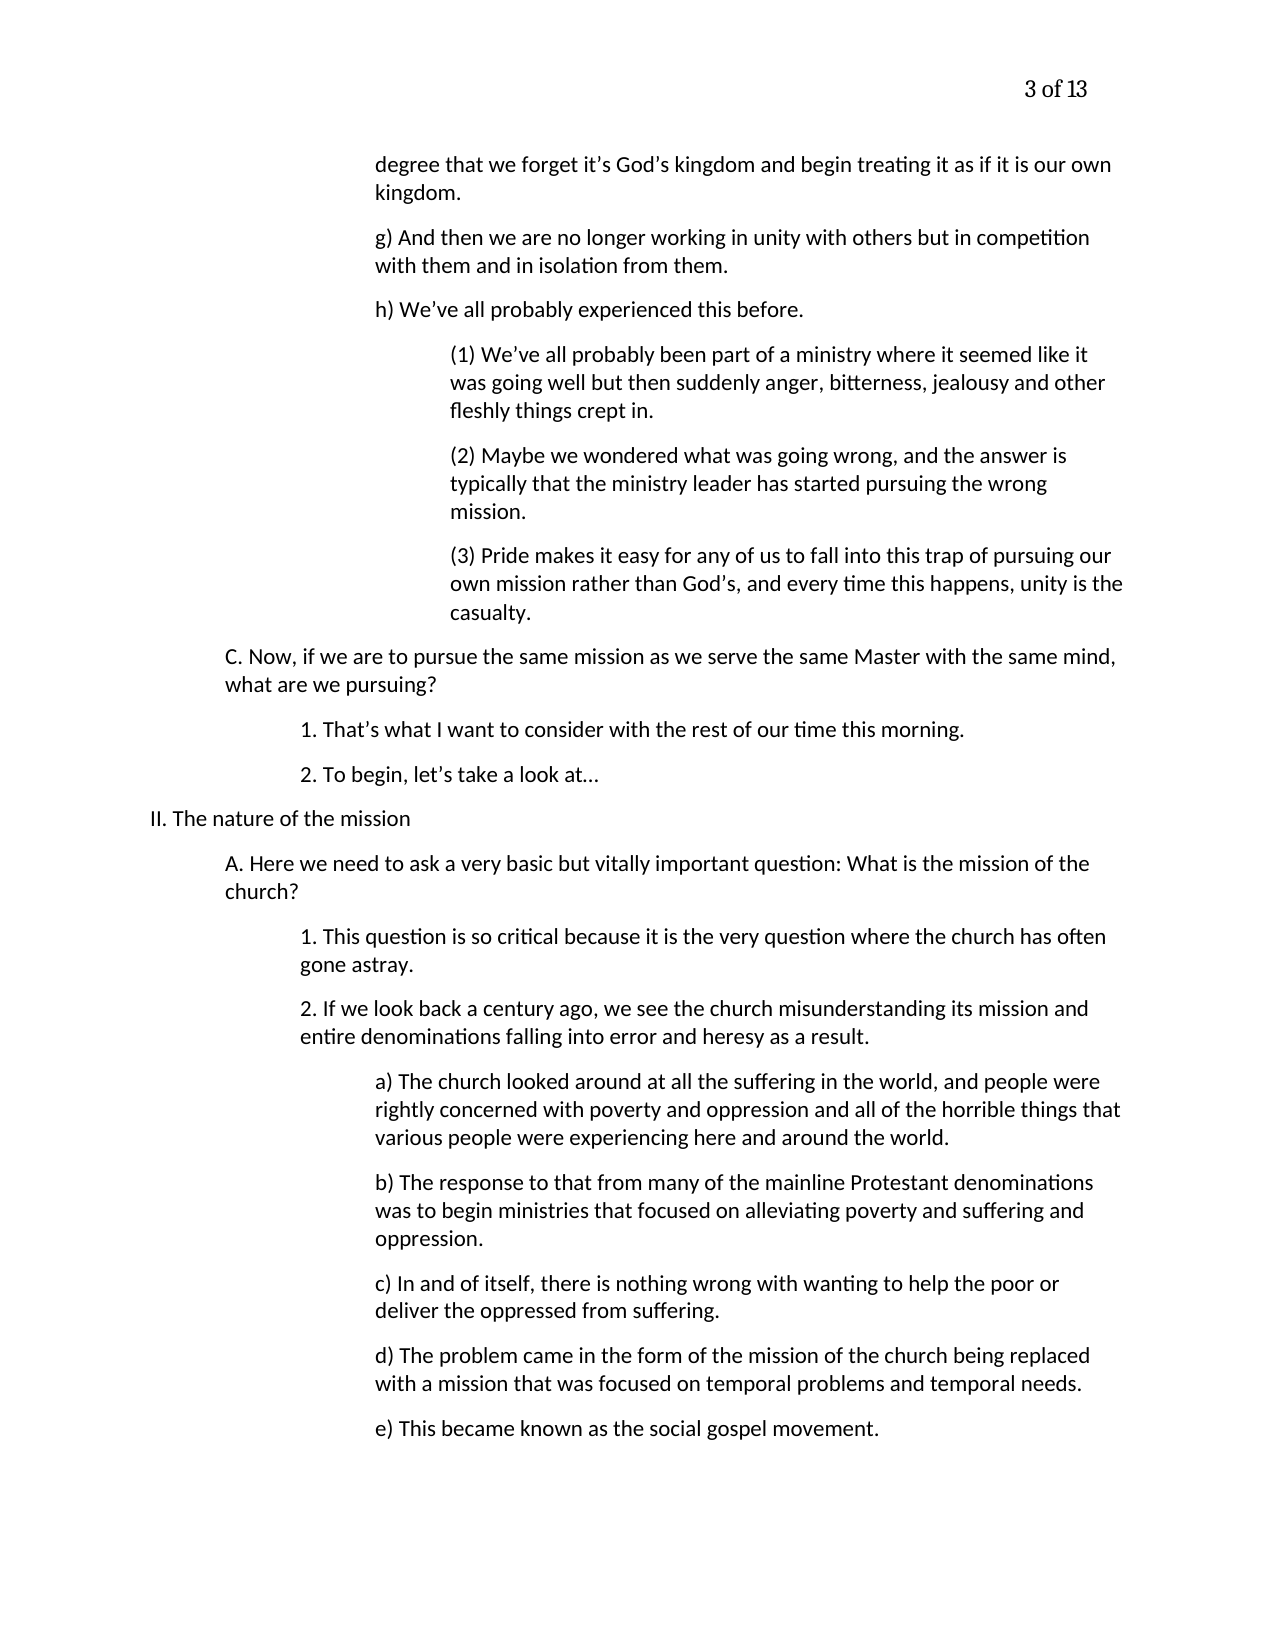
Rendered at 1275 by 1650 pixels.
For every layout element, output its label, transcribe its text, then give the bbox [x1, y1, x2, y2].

list To begin, let’s take a look at… [300, 760, 1125, 788]
list This question is so critical because it is the very question where the church has often gone astray. [300, 922, 1125, 978]
list Here we need to ask a very basic but vitally important question: What is the mission of the church? [225, 849, 1125, 905]
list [375, 150, 1125, 206]
list The problem came in the form of the mission of the church being replaced with a mission that was focused on temporal problems and temporal needs. [375, 1341, 1125, 1397]
list Maybe we wondered what was going wrong, and the answer is typically that the ministry leader has started pursuing the wrong mission. [450, 441, 1125, 525]
list We’ve all probably experienced this before. [375, 295, 1125, 323]
list Pride makes it easy for any of us to fall into this trap of pursuing our own mission rather than God’s, and every time this happens, unity is the casualty. [450, 542, 1125, 626]
list The response to that from many of the mainline Protestant denominations was to begin ministries that focused on alleviating poverty and suffering and oppression. [375, 1168, 1125, 1252]
list And then we are no longer working in unity with others but in competition with them and in isolation from them. [375, 223, 1125, 279]
list The nature of the mission [150, 804, 1125, 832]
list In and of itself, there is nothing wrong with wanting to help the poor or deliver the oppressed from suffering. [375, 1269, 1125, 1325]
list Now, if we are to pursue the same mission as we serve the same Master with the same mind, what are we pursuing? [225, 642, 1125, 698]
list That’s what I want to consider with the rest of our time this morning. [300, 715, 1125, 743]
list We’ve all probably been part of a ministry where it seemed like it was going well but then suddenly anger, bitterness, jealousy and other fleshly things crept in. [450, 340, 1125, 424]
list The church looked around at all the suffering in the world, and people were rightly concerned with poverty and oppression and all of the horrible things that various people were experiencing here and around the world. [375, 1067, 1125, 1151]
list This became known as the social gospel movement. [375, 1414, 1125, 1442]
list If we look back a century ago, we see the church misunderstanding its mission and entire denominations falling into error and heresy as a result. [300, 994, 1125, 1051]
